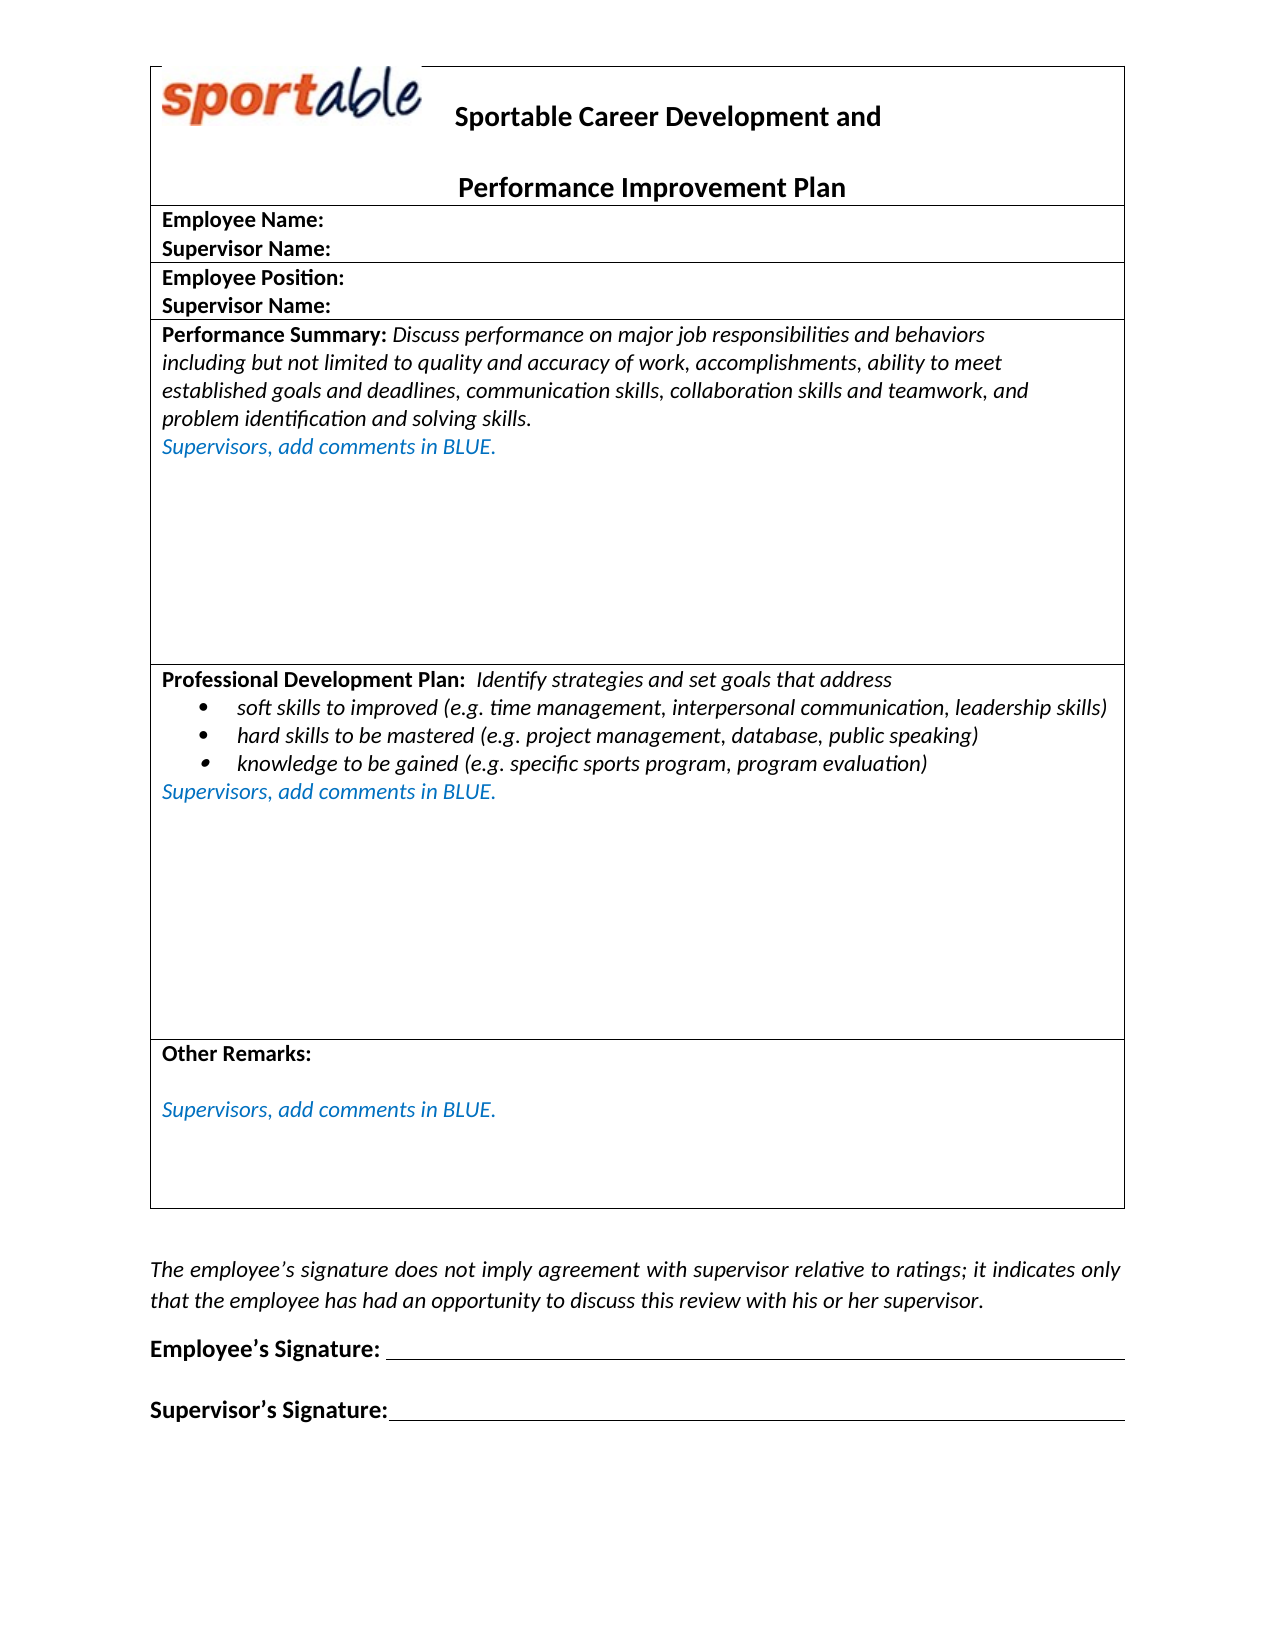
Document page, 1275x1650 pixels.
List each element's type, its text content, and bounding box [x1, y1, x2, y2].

text The employee’s signature does not imply agreement with supervisor relative to ratings; it indicates only that the employee has had an opportunity to discuss this review with his or her supervisor. [150, 1256, 1125, 1314]
table_header Sportable Career Development and Performance Improvement Plan [151, 67, 1124, 204]
table_cell Performance Summary: Discuss performance on major job responsibilities and behaviors including but not limited to quality and accuracy of work, accomplishments, ability to meet established goals and deadlines, communication skills, collaboration skills and teamwork, and problem identification and solving skills. Supervisors, add comments in BLUE. [151, 320, 1124, 664]
table_cell Other Remarks: Supervisors, add comments in BLUE. [151, 1040, 1124, 1208]
table_cell Employee Position: Supervisor Name: [151, 263, 1124, 319]
text Employee’s Signature: [150, 1333, 1125, 1363]
text Supervisor’s Signature: [150, 1394, 1125, 1424]
table_cell Employee Name: Supervisor Name: [151, 206, 1124, 262]
table_cell Professional Development Plan: Identify strategies and set goals that address soft skills to improved (e.g. time management, interpersonal communication, leadership skills) hard skills to be mastered (e.g. project management, database, public speaking) knowledge to be gained (e.g. specific sports program, program evaluation) Supervisors, add comments in BLUE. [151, 665, 1124, 1038]
picture [161, 66, 422, 126]
